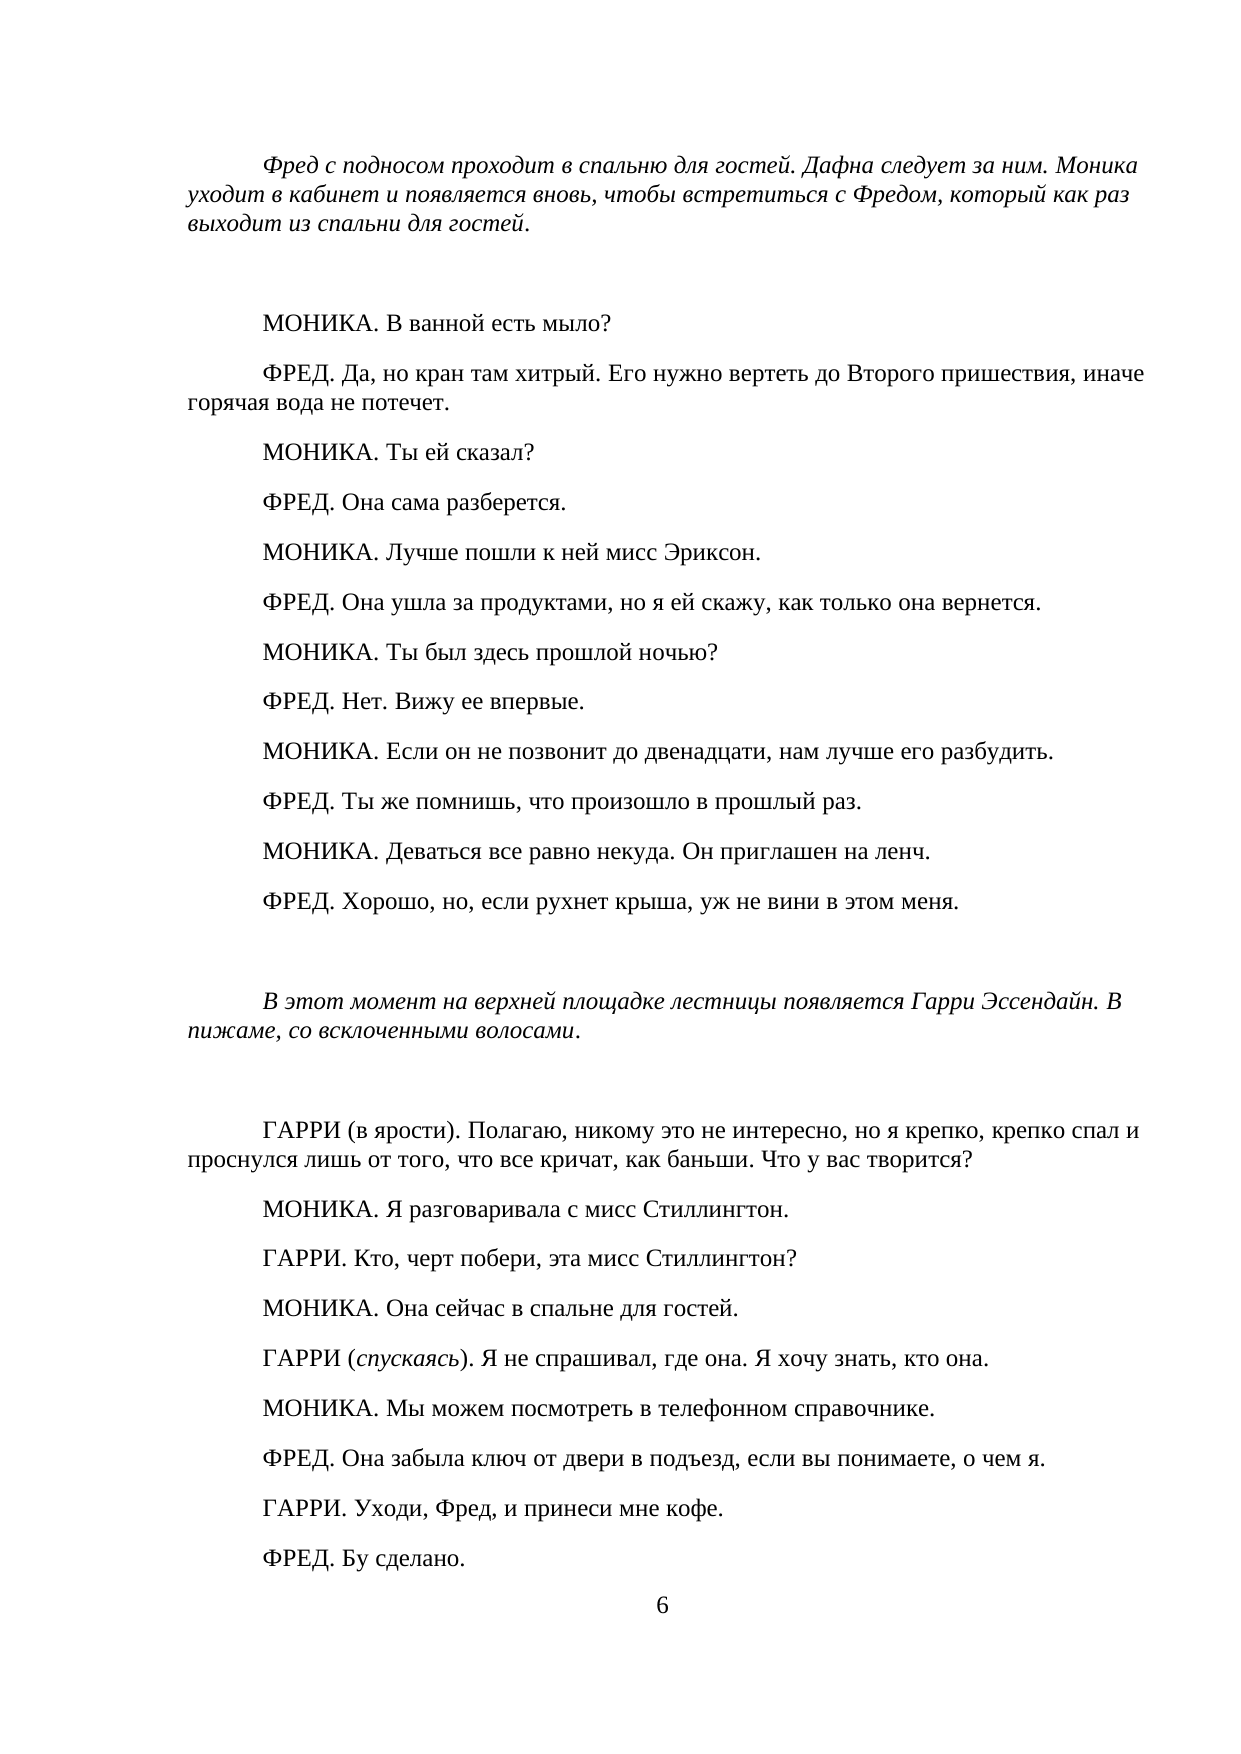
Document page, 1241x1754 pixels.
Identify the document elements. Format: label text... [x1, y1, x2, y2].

list ФРЕД. Хорошо, но, если рухнет крыша, уж не вини в этом меня. [187, 886, 1147, 915]
list МОНИКА. Она сейчас в спальне для гостей. [187, 1293, 1147, 1322]
list ФРЕД. Да, но кран там хитрый. Его нужно вертеть до Второго пришествия, иначе горячая вода не потечет. [187, 358, 1147, 416]
list Фред с подносом проходит в спальню для гостей. Дафна следует за ним. Моника уходит в кабинет и появляется вновь, чтобы встретиться с Фредом, который как раз выходит из спальни для гостей. [187, 150, 1147, 237]
list МОНИКА. Мы можем посмотреть в телефонном справочнике. [187, 1393, 1147, 1422]
list МОНИКА. Я разговаривала с мисс Стиллингтон. [187, 1193, 1147, 1222]
list ФРЕД. Она сама разберется. [187, 487, 1147, 516]
list ФРЕД. Нет. Вижу ее впервые. [187, 686, 1147, 715]
list ФРЕД. Ты же помнишь, что произошло в прошлый раз. [187, 786, 1147, 815]
list МОНИКА. Лучше пошли к ней мисс Эриксон. [187, 537, 1147, 566]
list МОНИКА. Если он не позвонит до двенадцати, нам лучше его разбудить. [187, 736, 1147, 765]
list МОНИКА. В ванной есть мыло? [187, 308, 1147, 337]
list ГАРРИ. Уходи, Фред, и принеси мне кофе. [187, 1493, 1147, 1522]
list ГАРРИ. Кто, черт побери, эта мисс Стиллингтон? [187, 1243, 1147, 1272]
list МОНИКА. Ты был здесь прошлой ночью? [187, 636, 1147, 665]
list ФРЕД. Бу сделано. [187, 1543, 1147, 1572]
list МОНИКА. Ты ей сказал? [187, 437, 1147, 466]
list ГАРРИ (спускаясь). Я не спрашивал, где она. Я хочу знать, кто она. [187, 1343, 1147, 1372]
list ФРЕД. Она забыла ключ от двери в подъезд, если вы понимаете, о чем я. [187, 1443, 1147, 1472]
list В этот момент на верхней площадке лестницы появляется Гарри Эссендайн. В пижаме, со всклоченными волосами. [187, 986, 1147, 1044]
list ФРЕД. Она ушла за продуктами, но я ей скажу, как только она вернется. [187, 586, 1147, 616]
list ГАРРИ (в ярости). Полагаю, никому это не интересно, но я крепко, крепко спал и проснулся лишь от того, что все кричат, как баньши. Что у вас творится? [187, 1114, 1147, 1173]
list МОНИКА. Деваться все равно некуда. Он приглашен на ленч. [187, 836, 1147, 865]
